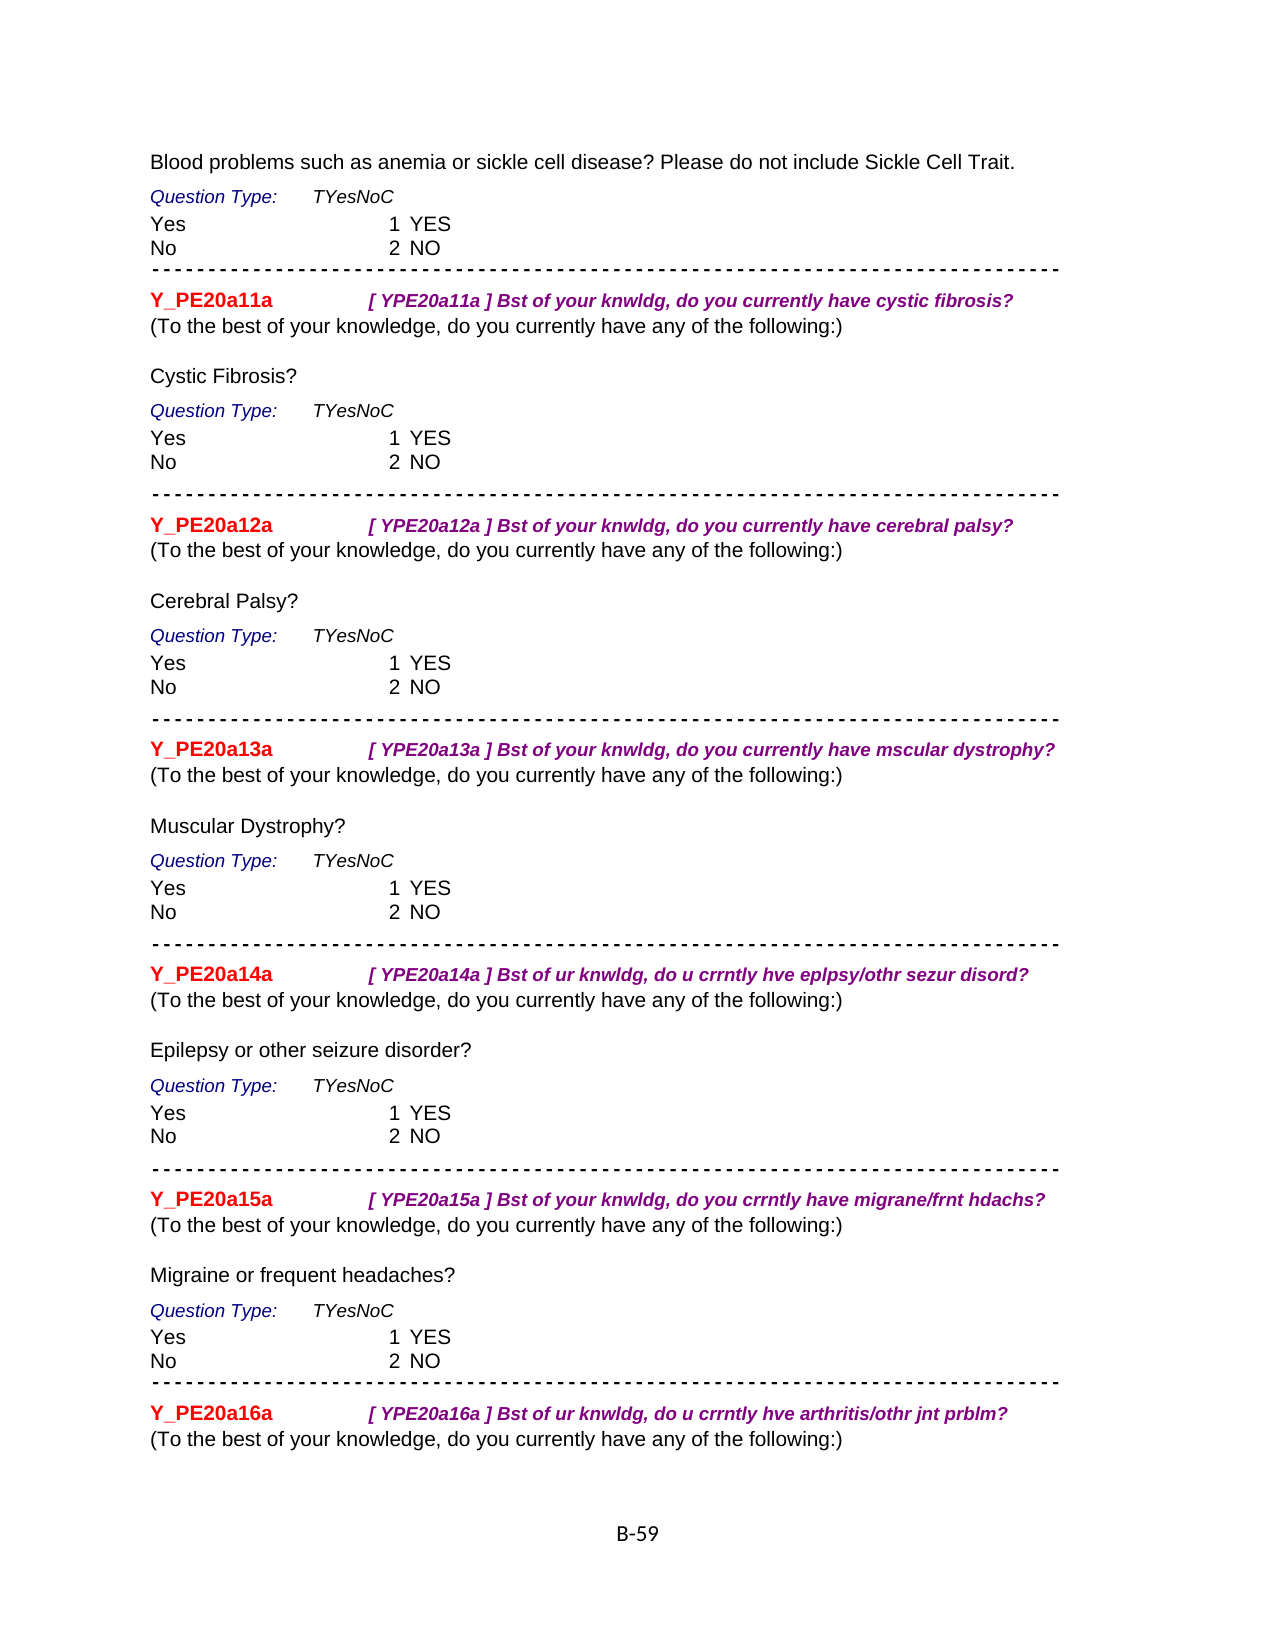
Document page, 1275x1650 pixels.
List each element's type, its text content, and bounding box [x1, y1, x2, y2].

text No 2 NO [150, 899, 1125, 923]
text Yes 1 YES [150, 1100, 1125, 1124]
text Blood problems such as anemia or sickle cell disease? Please do not include Sickle Cell Trait. [150, 150, 1125, 174]
text No 2 NO [150, 1124, 1125, 1148]
text Y_PE20a13a [ YPE20a13a ] Bst of your knwldg, do you currently have mscular dystrophy? [150, 737, 1125, 761]
text No 2 NO [150, 450, 1125, 474]
text Question Type: TYesNoC [150, 625, 1125, 647]
text Yes 1 YES [150, 876, 1125, 899]
text --------------------------------------------------------------------------------- [150, 710, 1125, 731]
text Yes 1 YES [150, 426, 1125, 450]
text (To the best of your knowledge, do you currently have any of the following:) [150, 1213, 1125, 1237]
text Y_PE20a12a [ YPE20a12a ] Bst of your knwldg, do you currently have cerebral palsy? [150, 512, 1125, 536]
text Epilepsy or other seizure disorder? [150, 1038, 1125, 1062]
text --------------------------------------------------------------------------------- [150, 1159, 1125, 1181]
text Y_PE20a14a [ YPE20a14a ] Bst of ur knwldg, do u crrntly hve eplpsy/othr sezur disord? [150, 962, 1125, 986]
text Yes 1 YES [150, 1325, 1125, 1349]
text (To the best of your knowledge, do you currently have any of the following:) [150, 763, 1125, 787]
text Y_PE20a11a [ YPE20a11a ] Bst of your knwldg, do you currently have cystic fibrosis? [150, 288, 1125, 312]
text Question Type: TYesNoC [150, 850, 1125, 871]
text Migraine or frequent headaches? [150, 1263, 1125, 1287]
text Yes 1 YES [150, 651, 1125, 675]
text (To the best of your knowledge, do you currently have any of the following:) [150, 988, 1125, 1012]
text No 2 NO [150, 236, 1125, 260]
text Cystic Fibrosis? [150, 364, 1125, 388]
text Question Type: TYesNoC [150, 400, 1125, 422]
text Y_PE20a16a [ YPE20a16a ] Bst of ur knwldg, do u crrntly hve arthritis/othr jnt prblm? [150, 1401, 1125, 1424]
text (To the best of your knowledge, do you currently have any of the following:) [150, 1427, 1125, 1451]
text (To the best of your knowledge, do you currently have any of the following:) [150, 313, 1125, 337]
text --------------------------------------------------------------------------------- [150, 934, 1125, 956]
text Muscular Dystrophy? [150, 813, 1125, 837]
text No 2 NO [150, 1349, 1125, 1373]
text Yes 1 YES [150, 212, 1125, 236]
text Question Type: TYesNoC [150, 1074, 1125, 1096]
text --------------------------------------------------------------------------------- [150, 1373, 1125, 1394]
text Question Type: TYesNoC [150, 186, 1125, 208]
text Cerebral Palsy? [150, 589, 1125, 613]
text --------------------------------------------------------------------------------- [150, 485, 1125, 506]
text No 2 NO [150, 675, 1125, 699]
text (To the best of your knowledge, do you currently have any of the following:) [150, 538, 1125, 562]
text --------------------------------------------------------------------------------- [150, 260, 1125, 281]
text Question Type: TYesNoC [150, 1299, 1125, 1321]
text Y_PE20a15a [ YPE20a15a ] Bst of your knwldg, do you crrntly have migrane/frnt hdachs? [150, 1187, 1125, 1211]
